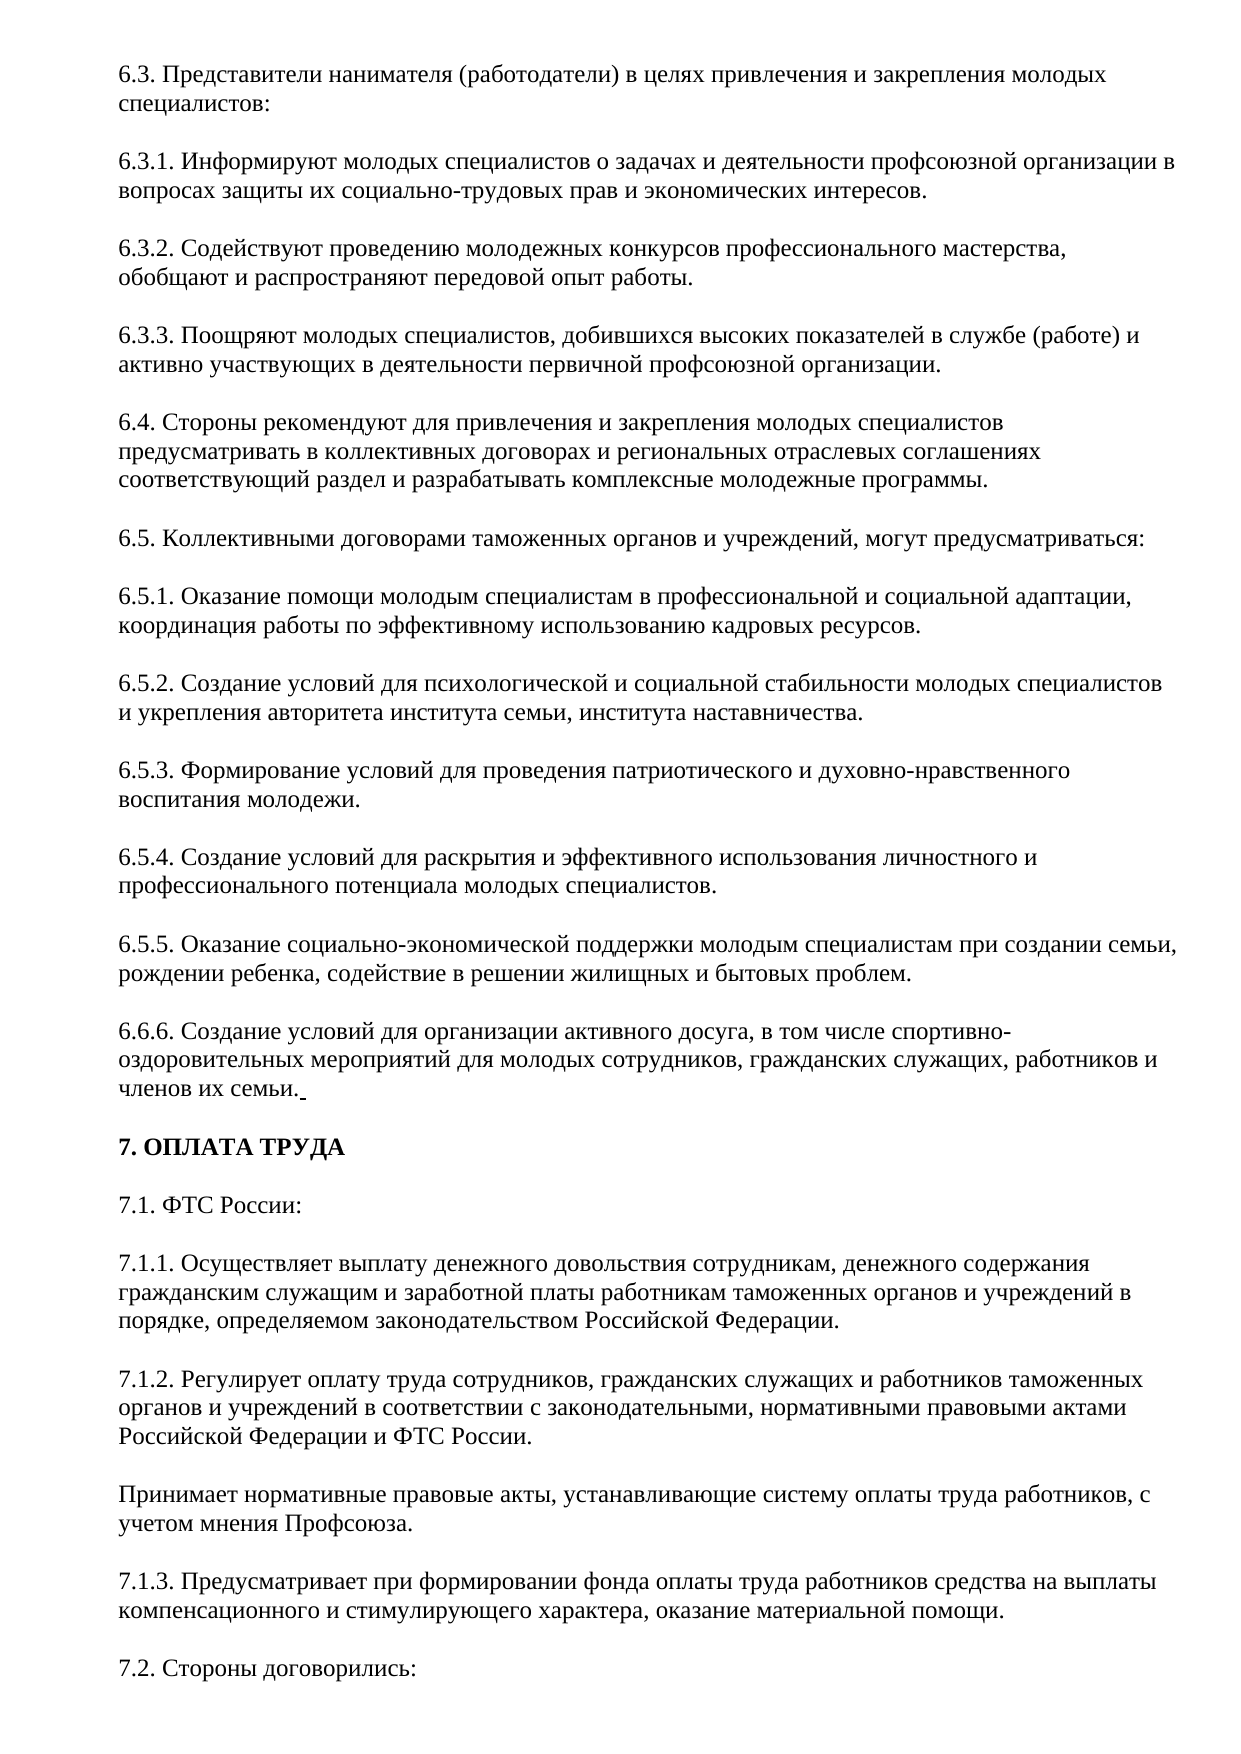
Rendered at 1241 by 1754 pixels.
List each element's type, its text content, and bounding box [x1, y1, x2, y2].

text 6.3.1. Информируют молодых специалистов о задачах и деятельности профсоюзной организации в вопросах защиты их социально-трудовых прав и экономических интересов. [118, 146, 1181, 203]
text 6.6.6. Создание условий для организации активного досуга, в том числе спортивно-оздоровительных мероприятий для молодых сотрудников, гражданских служащих, работников и членов их семьи. [118, 1016, 1181, 1102]
text 6.5.4. Создание условий для раскрытия и эффективного использования личностного и профессионального потенциала молодых специалистов. [118, 842, 1181, 899]
text 6.5. Коллективными договорами таможенных органов и учреждений, могут предусматриваться: [118, 523, 1181, 551]
text 6.5.2. Создание условий для психологической и социальной стабильности молодых специалистов и укрепления авторитета института семьи, института наставничества. [118, 668, 1181, 725]
text 6.5.3. Формирование условий для проведения патриотического и духовно-нравственного воспитания молодежи. [118, 755, 1181, 812]
text 6.5.5. Оказание социально-экономической поддержки молодым специалистам при создании семьи, рождении ребенка, содействие в решении жилищных и бытовых проблем. [118, 929, 1181, 986]
text 7.2. Стороны договорились: [118, 1653, 1181, 1682]
text 7.1.1. Осуществляет выплату денежного довольствия сотрудникам, денежного содержания гражданским служащим и заработной платы работникам таможенных органов и учреждений в порядке, определяемом законодательством Российской Федерации. [118, 1248, 1181, 1334]
text 6.3. Представители нанимателя (работодатели) в целях привлечения и закрепления молодых специалистов: [118, 59, 1181, 117]
text 6.4. Стороны рекомендуют для привлечения и закрепления молодых специалистов предусматривать в коллективных договорах и региональных отраслевых соглашениях соответствующий раздел и разрабатывать комплексные молодежные программы. [118, 407, 1181, 493]
text 7.1.2. Регулирует оплату труда сотрудников, гражданских служащих и работников таможенных органов и учреждений в соответствии с законодательными, нормативными правовыми актами Российской Федерации и ФТС России. [118, 1364, 1181, 1450]
text 6.3.3. Поощряют молодых специалистов, добившихся высоких показателей в службе (работе) и активно участвующих в деятельности первичной профсоюзной организации. [118, 320, 1181, 377]
text Принимает нормативные правовые акты, устанавливающие систему оплаты труда работников, с учетом мнения Профсоюза. [118, 1479, 1181, 1537]
text 7.1. ФТС России: [118, 1190, 1181, 1218]
text 7.1.3. Предусматривает при формировании фонда оплаты труда работников средства на выплаты компенсационного и стимулирующего характера, оказание материальной помощи. [118, 1566, 1181, 1624]
text 7. ОПЛАТА ТРУДА [118, 1132, 1181, 1160]
text 6.5.1. Оказание помощи молодым специалистам в профессиональной и социальной адаптации, координация работы по эффективному использованию кадровых ресурсов. [118, 581, 1181, 638]
text 6.3.2. Содействуют проведению молодежных конкурсов профессионального мастерства, обобщают и распространяют передовой опыт работы. [118, 233, 1181, 291]
